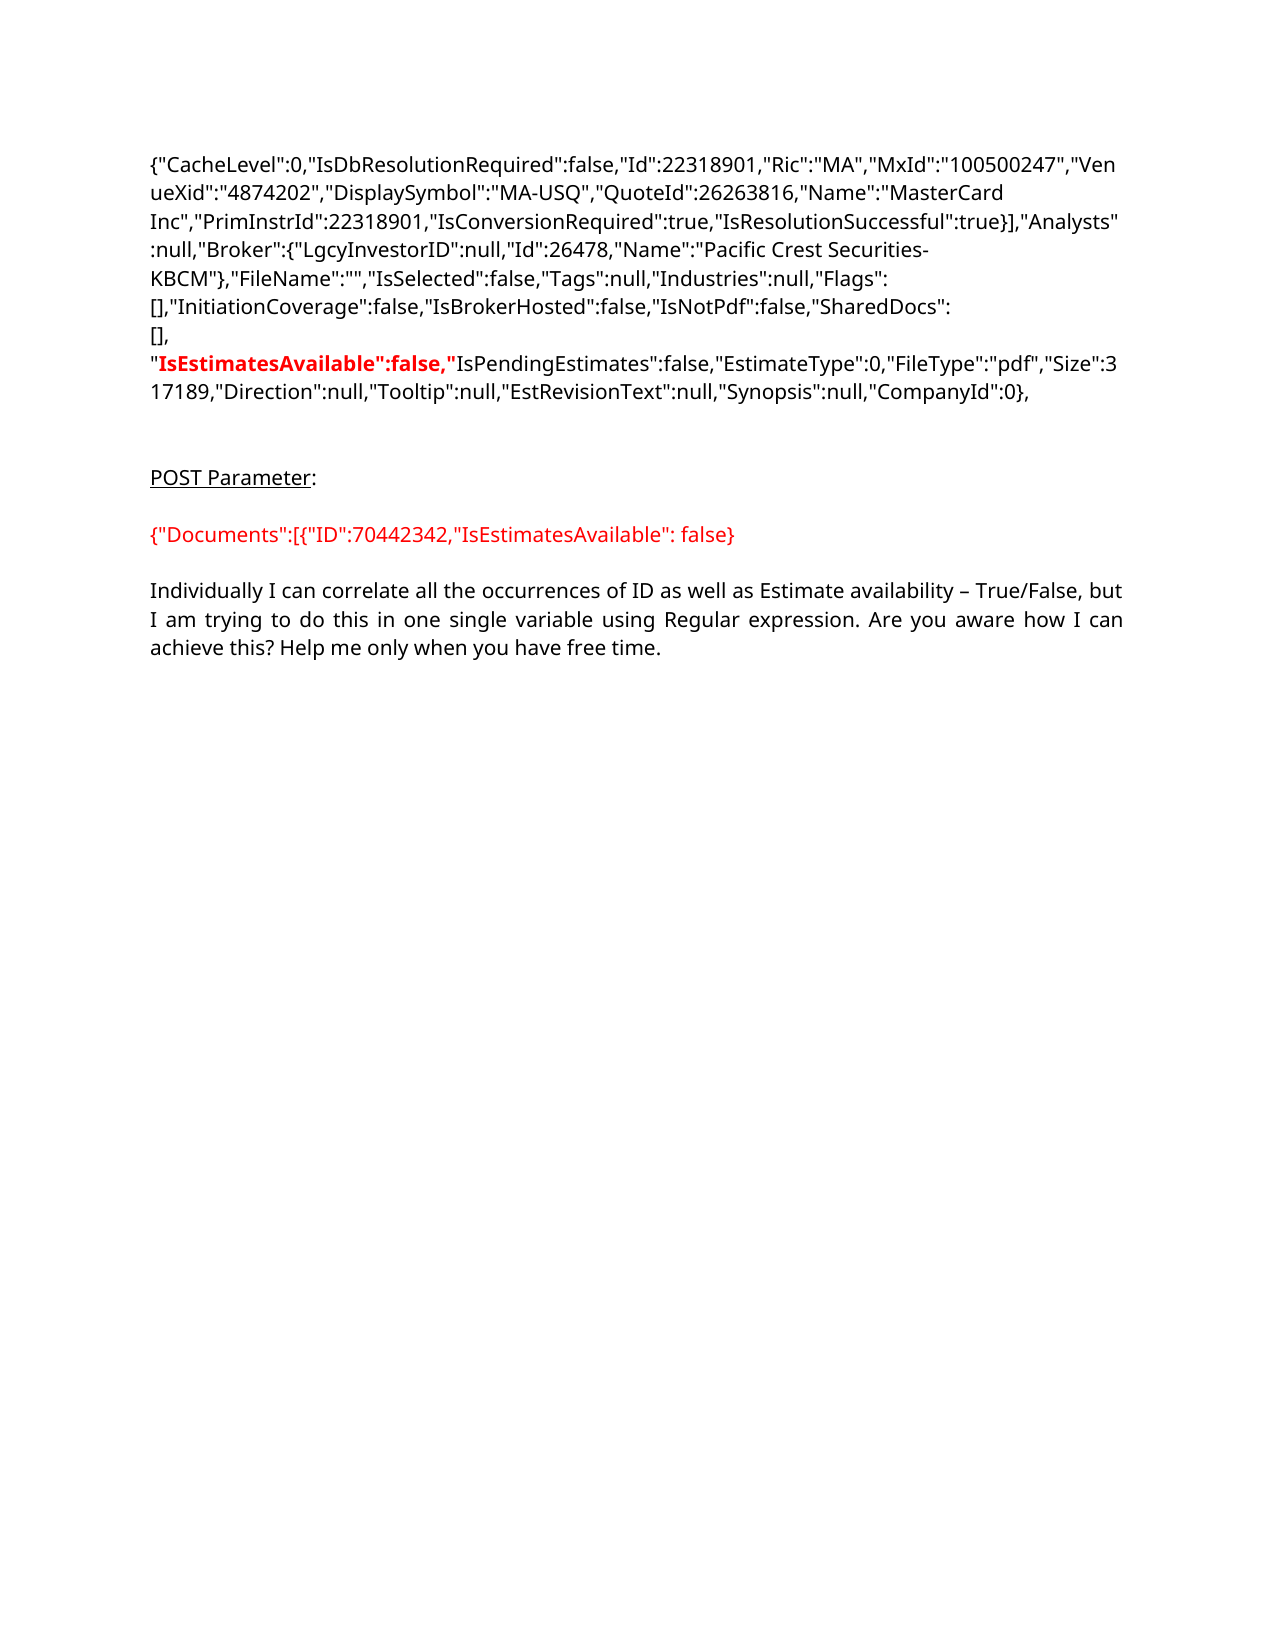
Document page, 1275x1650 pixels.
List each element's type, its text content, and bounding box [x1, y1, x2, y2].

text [150, 150, 1125, 406]
text Individually I can correlate all the occurrences of ID as well as Estimate availability – True/False, but I am trying to do this in one single variable using Regular expression. Are you aware how I can achieve this? Help me only when you have free time. [150, 577, 1125, 662]
text {"Documents":[{"ID":70442342,"IsEstimatesAvailable": false} [150, 520, 1125, 548]
text POST Parameter: [150, 463, 1125, 491]
